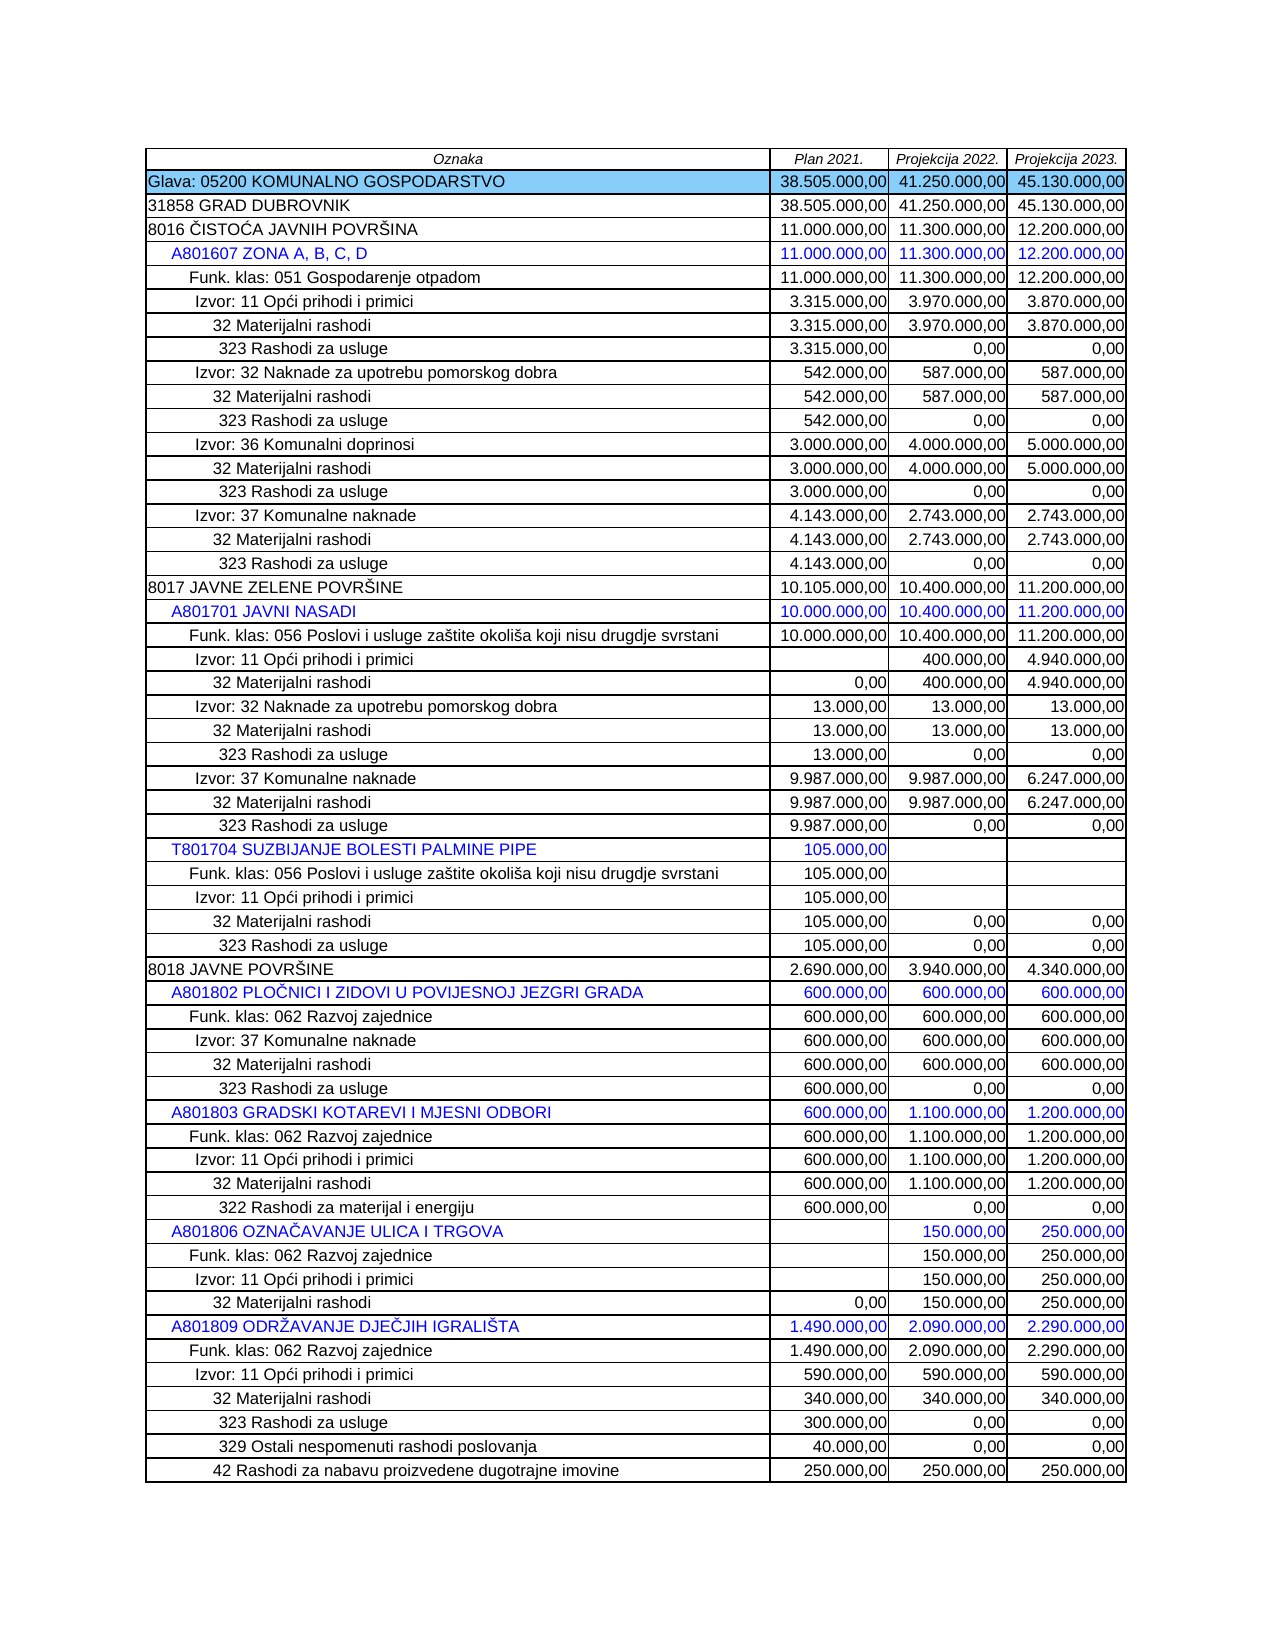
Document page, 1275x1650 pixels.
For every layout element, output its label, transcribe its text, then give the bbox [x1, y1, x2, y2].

table_cell 4.940.000,00 [1008, 648, 1125, 670]
table_cell [889, 886, 1006, 908]
table_cell [889, 862, 1006, 885]
table_cell 2.743.000,00 [1008, 505, 1125, 527]
table_cell 1.100.000,00 [889, 1101, 1006, 1123]
table_cell 42 Rashodi za nabavu proizvedene dugotrajne imovine [147, 1459, 769, 1481]
table_cell 3.870.000,00 [1008, 314, 1125, 336]
table_cell 1.100.000,00 [889, 1125, 1006, 1147]
table_cell [1008, 862, 1125, 885]
table_cell 38.505.000,00 [771, 171, 888, 193]
table_cell 329 Ostali nespomenuti rashodi poslovanja [147, 1435, 769, 1457]
table_cell 11.200.000,00 [1008, 624, 1125, 646]
table_cell Funk. klas: 056 Poslovi i usluge zaštite okoliša koji nisu drugdje svrstani [147, 624, 769, 646]
table_cell Funk. klas: 062 Razvoj zajednice [147, 1244, 769, 1266]
table_cell 32 Materijalni rashodi [147, 791, 769, 813]
table_cell 10.400.000,00 [889, 624, 1006, 646]
table_cell 0,00 [1008, 1196, 1125, 1219]
table_cell 0,00 [1008, 481, 1125, 503]
table_cell 600.000,00 [771, 1149, 888, 1171]
table_cell 150.000,00 [889, 1292, 1006, 1314]
table_cell 8018 JAVNE POVRŠINE [147, 958, 769, 980]
table_cell 250.000,00 [771, 1459, 888, 1481]
table_cell 13.000,00 [889, 696, 1006, 718]
table_cell 340.000,00 [771, 1387, 888, 1409]
table_cell 590.000,00 [771, 1363, 888, 1386]
table_cell 600.000,00 [771, 1196, 888, 1219]
table_cell 0,00 [1008, 1411, 1125, 1433]
table_cell 323 Rashodi za usluge [147, 815, 769, 837]
table_cell 5.000.000,00 [1008, 457, 1125, 479]
table_cell 250.000,00 [1008, 1292, 1125, 1314]
table_cell 542.000,00 [771, 362, 888, 384]
table_cell 587.000,00 [1008, 362, 1125, 384]
table_cell Izvor: 37 Komunalne naknade [147, 505, 769, 527]
table_cell 3.970.000,00 [889, 314, 1006, 336]
table_cell 0,00 [771, 1292, 888, 1314]
table_cell 323 Rashodi za usluge [147, 1077, 769, 1099]
table_cell 32 Materijalni rashodi [147, 314, 769, 336]
table_cell 2.690.000,00 [771, 958, 888, 980]
table_cell 11.000.000,00 [771, 218, 888, 241]
table_cell 13.000,00 [771, 696, 888, 718]
table_cell 0,00 [889, 1077, 1006, 1099]
table_cell A801607 ZONA A, B, C, D [147, 242, 769, 264]
table_cell [771, 1220, 888, 1242]
table_cell Izvor: 36 Komunalni doprinosi [147, 433, 769, 455]
table_cell 32 Materijalni rashodi [147, 672, 769, 694]
table_cell 600.000,00 [771, 1030, 888, 1052]
table_cell 45.130.000,00 [1008, 171, 1125, 193]
table_cell 250.000,00 [1008, 1244, 1125, 1266]
table_cell 4.143.000,00 [771, 505, 888, 527]
table_cell 0,00 [1008, 815, 1125, 837]
table_cell 2.743.000,00 [889, 505, 1006, 527]
table_cell 3.870.000,00 [1008, 290, 1125, 312]
table_cell Funk. klas: 051 Gospodarenje otpadom [147, 266, 769, 288]
table_cell 600.000,00 [1008, 1030, 1125, 1052]
table_cell 12.200.000,00 [1008, 266, 1125, 288]
table_cell 600.000,00 [889, 982, 1006, 1004]
table_cell 250.000,00 [889, 1459, 1006, 1481]
table_cell 0,00 [771, 672, 888, 694]
table_cell 41.250.000,00 [889, 195, 1006, 217]
table_cell 323 Rashodi za usluge [147, 1411, 769, 1433]
table_cell Izvor: 11 Opći prihodi i primici [147, 886, 769, 908]
table_cell A801701 JAVNI NASADI [147, 600, 769, 622]
table_cell 1.100.000,00 [889, 1173, 1006, 1195]
table_cell 587.000,00 [889, 385, 1006, 408]
table_cell 300.000,00 [771, 1411, 888, 1433]
table_cell 9.987.000,00 [771, 815, 888, 837]
table_cell 45.130.000,00 [1008, 195, 1125, 217]
table_cell Funk. klas: 056 Poslovi i usluge zaštite okoliša koji nisu drugdje svrstani [147, 862, 769, 885]
table_cell 32 Materijalni rashodi [147, 1053, 769, 1076]
table_cell 322 Rashodi za materijal i energiju [147, 1196, 769, 1219]
table_cell 11.200.000,00 [1008, 576, 1125, 598]
table_cell 600.000,00 [1008, 982, 1125, 1004]
table_cell 0,00 [1008, 1435, 1125, 1457]
table_cell Glava: 05200 KOMUNALNO GOSPODARSTVO [147, 171, 769, 193]
table_cell 3.000.000,00 [771, 457, 888, 479]
table_cell 4.340.000,00 [1008, 958, 1125, 980]
table_cell 5.000.000,00 [1008, 433, 1125, 455]
table_cell 0,00 [889, 1411, 1006, 1433]
table_cell Izvor: 11 Opći prihodi i primici [147, 1268, 769, 1290]
table_cell 11.300.000,00 [889, 218, 1006, 241]
table_cell [1008, 839, 1125, 861]
table_cell 105.000,00 [771, 910, 888, 932]
table_cell 1.100.000,00 [889, 1149, 1006, 1171]
table_cell A801802 PLOČNICI I ZIDOVI U POVIJESNOJ JEZGRI GRADA [147, 982, 769, 1004]
table_cell Izvor: 11 Opći prihodi i primici [147, 1363, 769, 1386]
table_cell 4.143.000,00 [771, 552, 888, 574]
table_cell 32 Materijalni rashodi [147, 719, 769, 742]
table_cell 0,00 [1008, 743, 1125, 765]
table_cell 105.000,00 [771, 934, 888, 956]
table_cell 542.000,00 [771, 385, 888, 408]
table_cell 323 Rashodi za usluge [147, 743, 769, 765]
table_cell 13.000,00 [1008, 719, 1125, 742]
table_cell 0,00 [889, 934, 1006, 956]
table_cell 10.400.000,00 [889, 576, 1006, 598]
table_cell A801809 ODRŽAVANJE DJEČJIH IGRALIŠTA [147, 1316, 769, 1338]
table_cell 542.000,00 [771, 409, 888, 431]
table_cell 32 Materijalni rashodi [147, 1292, 769, 1314]
table_cell T801704 SUZBIJANJE BOLESTI PALMINE PIPE [147, 839, 769, 861]
table_cell 32 Materijalni rashodi [147, 528, 769, 551]
table_cell [1008, 886, 1125, 908]
table_cell 600.000,00 [771, 982, 888, 1004]
table_cell 323 Rashodi za usluge [147, 481, 769, 503]
table_cell 1.490.000,00 [771, 1316, 888, 1338]
table_cell [771, 648, 888, 670]
table_cell 250.000,00 [1008, 1459, 1125, 1481]
table_cell 1.200.000,00 [1008, 1101, 1125, 1123]
table_cell Funk. klas: 062 Razvoj zajednice [147, 1125, 769, 1147]
table_cell 11.000.000,00 [771, 242, 888, 264]
table_cell 38.505.000,00 [771, 195, 888, 217]
table_cell 10.105.000,00 [771, 576, 888, 598]
table_cell 2.290.000,00 [1008, 1316, 1125, 1338]
table_cell 0,00 [889, 338, 1006, 360]
table_cell Izvor: 37 Komunalne naknade [147, 767, 769, 789]
table_cell 32 Materijalni rashodi [147, 1387, 769, 1409]
table_cell 600.000,00 [771, 1173, 888, 1195]
table_cell 1.200.000,00 [1008, 1125, 1125, 1147]
table_cell 8017 JAVNE ZELENE POVRŠINE [147, 576, 769, 598]
table_cell 6.247.000,00 [1008, 791, 1125, 813]
table_cell 0,00 [889, 1435, 1006, 1457]
table_cell 32 Materijalni rashodi [147, 385, 769, 408]
table_cell 8016 ČISTOĆA JAVNIH POVRŠINA [147, 218, 769, 241]
table_cell 9.987.000,00 [771, 791, 888, 813]
table_cell Izvor: 37 Komunalne naknade [147, 1030, 769, 1052]
table_cell 587.000,00 [889, 362, 1006, 384]
table_cell 105.000,00 [771, 862, 888, 885]
table_cell 323 Rashodi za usluge [147, 409, 769, 431]
table_cell 4.000.000,00 [889, 457, 1006, 479]
table_cell 11.200.000,00 [1008, 600, 1125, 622]
table_cell 2.090.000,00 [889, 1316, 1006, 1338]
table_cell 12.200.000,00 [1008, 218, 1125, 241]
table_cell 12.200.000,00 [1008, 242, 1125, 264]
table_cell Izvor: 11 Opći prihodi i primici [147, 290, 769, 312]
table_cell [889, 839, 1006, 861]
table_cell 590.000,00 [889, 1363, 1006, 1386]
table_cell 590.000,00 [1008, 1363, 1125, 1386]
table_cell 13.000,00 [1008, 696, 1125, 718]
table_cell 0,00 [889, 552, 1006, 574]
table_cell 32 Materijalni rashodi [147, 1173, 769, 1195]
table_cell 105.000,00 [771, 886, 888, 908]
table_cell 2.290.000,00 [1008, 1340, 1125, 1362]
table_cell 400.000,00 [889, 672, 1006, 694]
table_cell 600.000,00 [889, 1053, 1006, 1076]
table_cell 0,00 [889, 481, 1006, 503]
table_cell 400.000,00 [889, 648, 1006, 670]
table_cell 600.000,00 [771, 1125, 888, 1147]
table_cell 2.090.000,00 [889, 1340, 1006, 1362]
table_cell Izvor: 11 Opći prihodi i primici [147, 648, 769, 670]
table_cell 600.000,00 [1008, 1006, 1125, 1028]
table_cell 323 Rashodi za usluge [147, 552, 769, 574]
table_cell 0,00 [1008, 409, 1125, 431]
table_cell 250.000,00 [1008, 1268, 1125, 1290]
table_cell Izvor: 32 Naknade za upotrebu pomorskog dobra [147, 362, 769, 384]
table_cell [771, 1268, 888, 1290]
table_cell 4.000.000,00 [889, 433, 1006, 455]
table_cell 0,00 [889, 910, 1006, 932]
table_cell 150.000,00 [889, 1220, 1006, 1242]
table_header Plan 2021. [771, 149, 888, 169]
table_cell 0,00 [1008, 338, 1125, 360]
table_cell 13.000,00 [771, 743, 888, 765]
table_cell 2.743.000,00 [1008, 528, 1125, 551]
table_cell 0,00 [1008, 552, 1125, 574]
table_cell 250.000,00 [1008, 1220, 1125, 1242]
table_cell 32 Materijalni rashodi [147, 457, 769, 479]
table_cell 1.490.000,00 [771, 1340, 888, 1362]
table_cell 600.000,00 [771, 1053, 888, 1076]
table_cell 31858 GRAD DUBROVNIK [147, 195, 769, 217]
table_cell 600.000,00 [771, 1077, 888, 1099]
table_cell 600.000,00 [889, 1006, 1006, 1028]
table_cell 150.000,00 [889, 1244, 1006, 1266]
table_cell 1.200.000,00 [1008, 1173, 1125, 1195]
table_cell 0,00 [889, 1196, 1006, 1219]
table_cell 323 Rashodi za usluge [147, 338, 769, 360]
table_cell 3.940.000,00 [889, 958, 1006, 980]
table_header Projekcija 2022. [889, 149, 1006, 169]
table_cell 13.000,00 [889, 719, 1006, 742]
table_cell A801806 OZNAČAVANJE ULICA I TRGOVA [147, 1220, 769, 1242]
table_cell 13.000,00 [771, 719, 888, 742]
table_cell 600.000,00 [889, 1030, 1006, 1052]
table_cell 105.000,00 [771, 839, 888, 861]
table_cell Funk. klas: 062 Razvoj zajednice [147, 1340, 769, 1362]
table_cell 3.315.000,00 [771, 338, 888, 360]
table_cell 3.315.000,00 [771, 290, 888, 312]
table_cell 2.743.000,00 [889, 528, 1006, 551]
table_cell 600.000,00 [771, 1101, 888, 1123]
table_cell 0,00 [1008, 1077, 1125, 1099]
table_cell 587.000,00 [1008, 385, 1125, 408]
table_header Oznaka [147, 149, 769, 169]
table_cell 0,00 [889, 743, 1006, 765]
table_cell 3.970.000,00 [889, 290, 1006, 312]
table_cell 9.987.000,00 [889, 767, 1006, 789]
table_cell 10.000.000,00 [771, 600, 888, 622]
table_cell 9.987.000,00 [771, 767, 888, 789]
table_cell 0,00 [889, 409, 1006, 431]
table_cell 11.300.000,00 [889, 242, 1006, 264]
table_cell 40.000,00 [771, 1435, 888, 1457]
table_cell 10.400.000,00 [889, 600, 1006, 622]
table_cell 0,00 [889, 815, 1006, 837]
table_cell 0,00 [1008, 910, 1125, 932]
table_cell 4.143.000,00 [771, 528, 888, 551]
table_cell 4.940.000,00 [1008, 672, 1125, 694]
table_cell [771, 1244, 888, 1266]
table_cell Izvor: 11 Opći prihodi i primici [147, 1149, 769, 1171]
table_cell 41.250.000,00 [889, 171, 1006, 193]
table_cell Funk. klas: 062 Razvoj zajednice [147, 1006, 769, 1028]
table_cell 3.315.000,00 [771, 314, 888, 336]
table_cell 340.000,00 [1008, 1387, 1125, 1409]
table_cell 0,00 [1008, 934, 1125, 956]
table_cell 340.000,00 [889, 1387, 1006, 1409]
table_cell 6.247.000,00 [1008, 767, 1125, 789]
table_cell 3.000.000,00 [771, 481, 888, 503]
table_cell 323 Rashodi za usluge [147, 934, 769, 956]
table_cell 3.000.000,00 [771, 433, 888, 455]
table_cell 9.987.000,00 [889, 791, 1006, 813]
table_cell A801803 GRADSKI KOTAREVI I MJESNI ODBORI [147, 1101, 769, 1123]
table_cell 32 Materijalni rashodi [147, 910, 769, 932]
table_cell 11.300.000,00 [889, 266, 1006, 288]
table_header Projekcija 2023. [1008, 149, 1125, 169]
table_cell 600.000,00 [771, 1006, 888, 1028]
table_cell 1.200.000,00 [1008, 1149, 1125, 1171]
table_cell 600.000,00 [1008, 1053, 1125, 1076]
table_cell Izvor: 32 Naknade za upotrebu pomorskog dobra [147, 696, 769, 718]
table_cell 11.000.000,00 [771, 266, 888, 288]
table_cell 150.000,00 [889, 1268, 1006, 1290]
table_cell 10.000.000,00 [771, 624, 888, 646]
